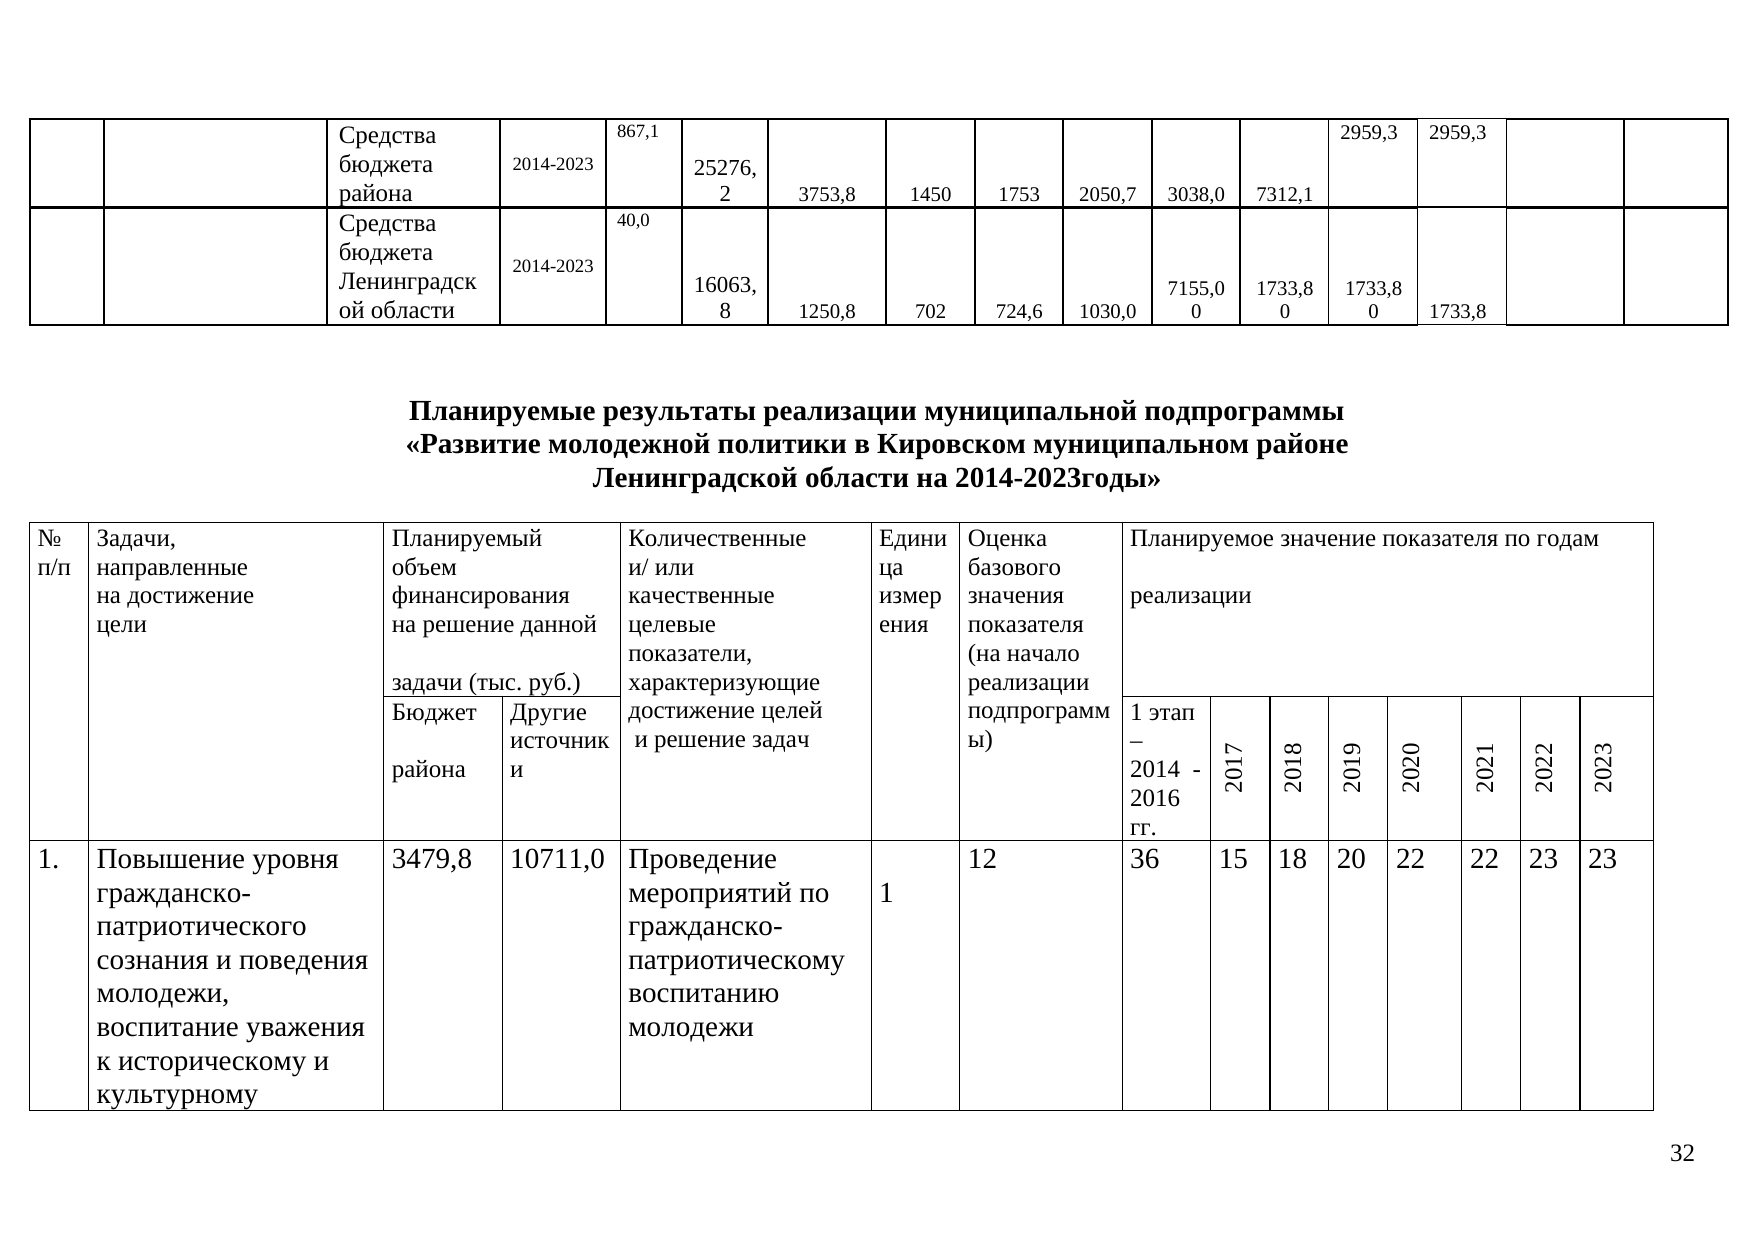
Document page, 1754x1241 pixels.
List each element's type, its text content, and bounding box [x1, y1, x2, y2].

table_cell [105, 120, 326, 206]
table_cell 20 [1329, 841, 1387, 1110]
table_cell 22 [1462, 841, 1520, 1110]
table_cell 3479,8 [384, 841, 502, 1110]
table_cell 1753 [976, 120, 1062, 206]
table_cell 2050,7 [1064, 120, 1151, 206]
table_cell 1450 [887, 120, 974, 206]
table_header Планируемое значение показателя по годам реализации [1123, 523, 1653, 696]
table_cell 1250,8 [769, 209, 885, 323]
table_cell [31, 209, 103, 323]
table_header Количественные и/ или качественные целевые показатели, характеризующие достижение целей и решение задач [621, 523, 871, 840]
table_header Планируемый объем финансирования на решение данной задачи (тыс. руб.) [384, 523, 620, 696]
table_cell 1733,80 [1241, 209, 1328, 323]
table_cell 2014-2023 [501, 209, 605, 323]
table_cell 36 [1123, 841, 1210, 1110]
table_cell 7312,1 [1241, 120, 1328, 206]
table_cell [621, 841, 871, 1110]
table_cell 2014-2023 [501, 120, 605, 206]
table_cell 1030,0 [1064, 209, 1151, 323]
table_cell 3038,0 [1153, 120, 1239, 206]
table_cell Средства бюджета района [328, 120, 499, 206]
table_cell 3753,8 [769, 120, 885, 206]
text «Развитие молодежной политики в Кировском муниципальном районе [59, 426, 1695, 460]
table_cell 18 [1271, 841, 1328, 1110]
table_cell Другие источники [503, 697, 620, 840]
table_cell 2022 [1521, 697, 1579, 840]
table_cell Средства бюджета Ленинградской области [328, 209, 499, 323]
table_cell 1. [30, 841, 88, 1110]
table_header Единица измерения [872, 523, 959, 840]
table_cell 22 [1388, 841, 1461, 1110]
table_cell 15 [1211, 841, 1269, 1110]
table_cell 2017 [1211, 697, 1269, 840]
table_cell Бюджет района [384, 697, 502, 840]
table_cell [1625, 209, 1727, 323]
table_header Задачи, направленные на достижение цели [89, 523, 383, 840]
text Ленинградской области на 2014-2023годы» [59, 460, 1695, 493]
table_cell [1625, 120, 1727, 206]
table_cell 10711,0 [503, 841, 620, 1110]
table_cell 1733,80 [1329, 209, 1417, 323]
table_cell 867,1 [607, 120, 681, 206]
table_cell 2959,3 [1418, 119, 1506, 206]
table_cell 1733,8 [1418, 208, 1506, 323]
table_cell 1 этап – 2014 -2016 гг. [1123, 697, 1210, 840]
table_header Оценка базового значения показателя (на начало реализации подпрограммы) [960, 523, 1122, 840]
table_cell 2020 [1388, 697, 1461, 840]
table_cell [1507, 209, 1623, 323]
table_cell 23 [1521, 841, 1579, 1110]
table_cell 2018 [1271, 697, 1328, 840]
text Планируемые результаты реализации муниципальной подпрограммы [59, 393, 1695, 426]
table_cell 2021 [1462, 697, 1520, 840]
table_cell 23 [1581, 841, 1653, 1110]
table_cell 2959,3 [1329, 120, 1417, 206]
table_cell 16063,8 [683, 209, 767, 323]
table_cell 40,0 [607, 209, 681, 323]
table_cell 2023 [1581, 697, 1653, 840]
table_cell [105, 209, 326, 323]
table_cell 7155,00 [1153, 209, 1239, 323]
table_cell [31, 120, 103, 206]
table_cell 702 [887, 209, 974, 323]
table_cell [89, 841, 383, 1110]
table_cell 2019 [1329, 697, 1387, 840]
table_cell 724,6 [976, 209, 1062, 323]
table_cell [1507, 120, 1623, 206]
table_cell 12 [960, 841, 1122, 1110]
table_cell 1 [872, 841, 959, 1110]
table_header № п/п [30, 523, 88, 840]
table_cell 25276,2 [683, 120, 767, 206]
